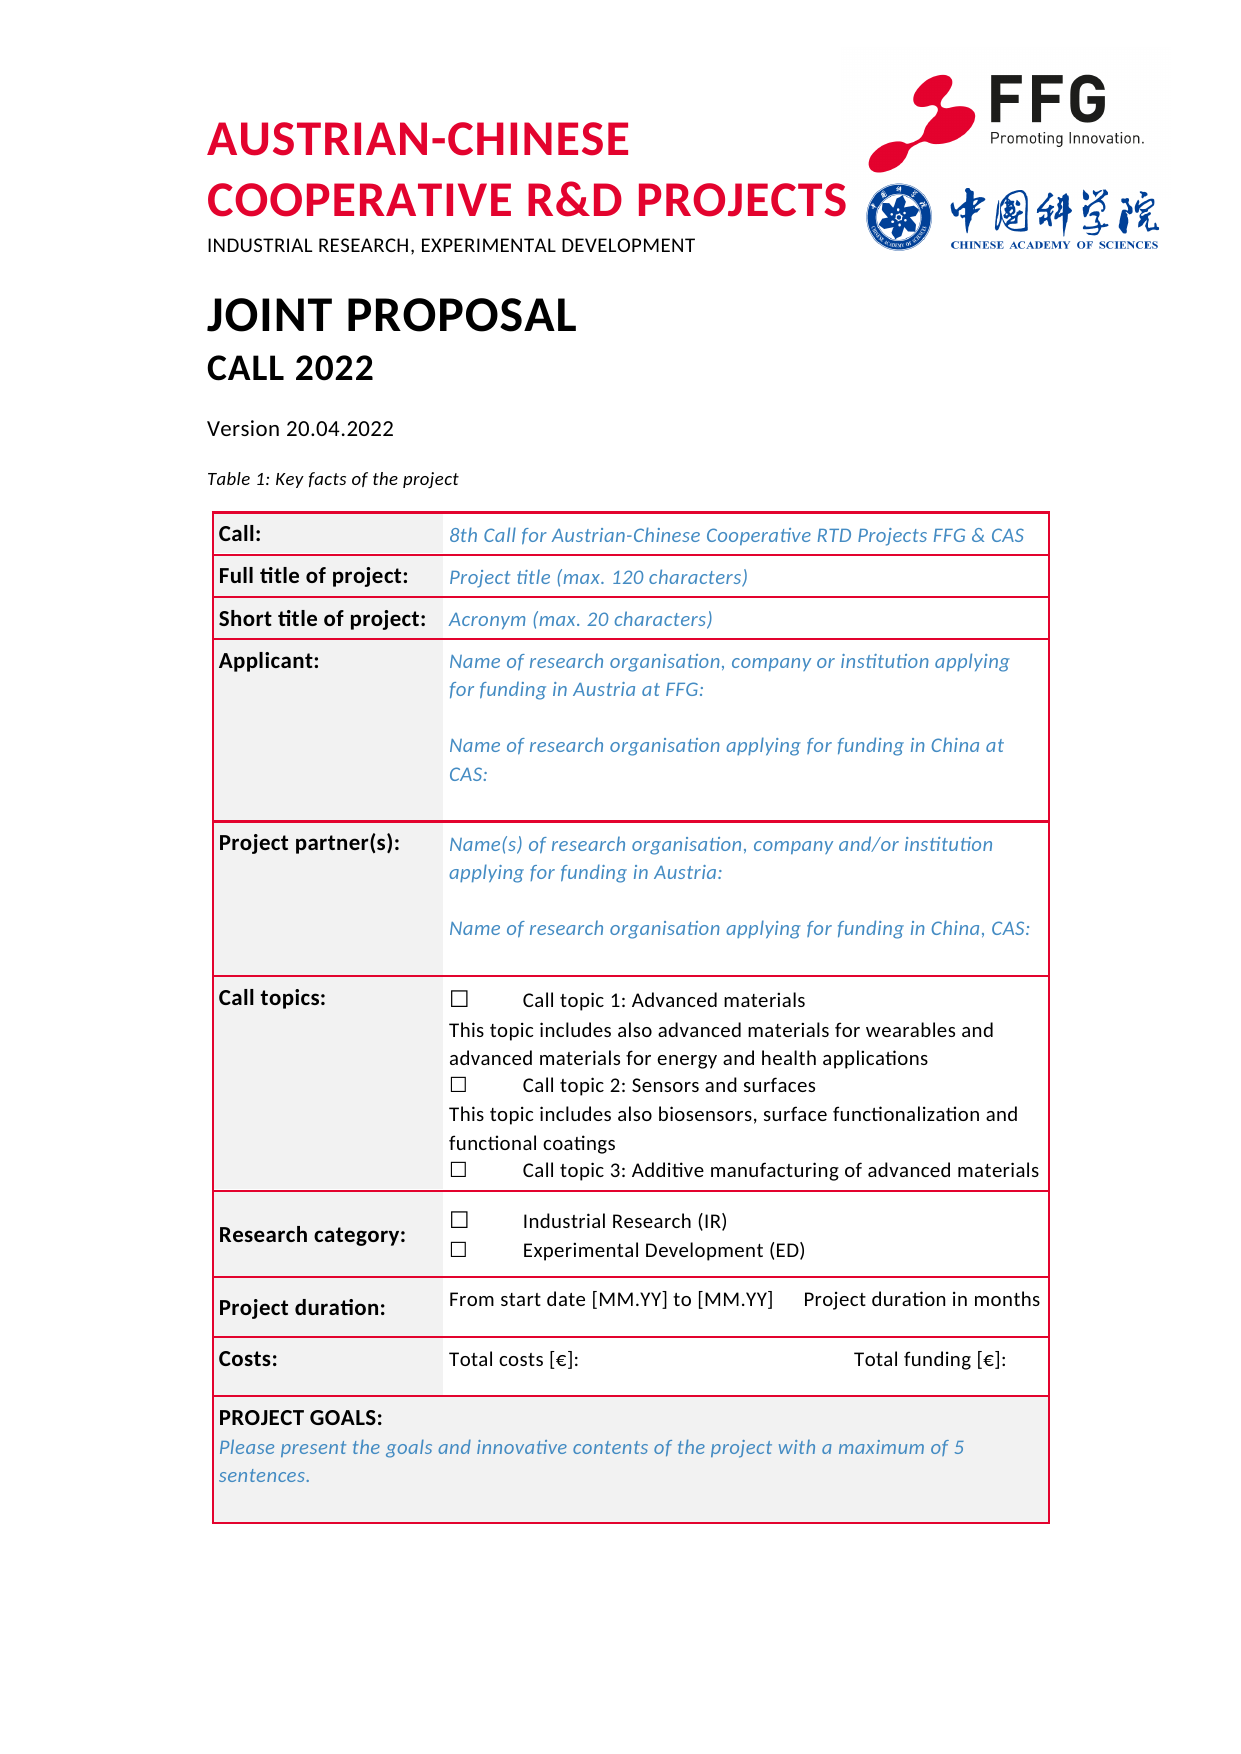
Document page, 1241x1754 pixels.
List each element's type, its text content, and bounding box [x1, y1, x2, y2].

table_cell Research category: [214, 1192, 443, 1276]
text Table 1: Key facts of the project [207, 468, 1033, 491]
table_cell From start date [MM.YY] to [MM.YY] [443, 1278, 797, 1336]
table_cell Name(s) of research organisation, company and/or institution applying for funding in Austria: Name of research organisation applying for funding in China, CAS: [443, 823, 1048, 975]
table_cell Industrial Research (IR) Experimental Development (ED) [443, 1192, 1048, 1276]
table_header 8th Call for Austrian-Chinese Cooperative RTD Projects FFG & CAS [443, 514, 1048, 553]
table_cell Short title of project: [214, 598, 443, 638]
table_cell Project duration in months [797, 1278, 1048, 1336]
text Version 20.04.2022 [207, 414, 1033, 443]
table_cell Applicant: [214, 640, 443, 820]
table_cell PROJECT GOALS: Please present the goals and innovative contents of the project with a maximum of 5 sentences. [214, 1397, 1048, 1522]
table_cell Total costs [€]: [443, 1338, 848, 1395]
picture [841, 47, 1171, 252]
table_cell Full title of project: [214, 556, 443, 596]
table_cell Costs: [214, 1338, 443, 1395]
table_cell Call topics: [214, 977, 443, 1189]
text Joint Proposal [207, 283, 1033, 344]
table_cell Acronym (max. 20 characters) [443, 598, 1048, 638]
table_cell Name of research organisation, company or institution applying for funding in Austria at FFG: Name of research organisation applying for funding in China at CAS: [443, 640, 1048, 820]
table_cell Project duration: [214, 1278, 443, 1336]
table_cell Project partner(s): [214, 823, 443, 975]
table_cell Project title (max. 120 characters) [443, 556, 1048, 596]
text Call 2022 [207, 344, 1033, 389]
table_header Call: [214, 514, 443, 553]
table_cell Total funding [€]: [848, 1338, 1048, 1395]
table_cell Call topic 1: Advanced materials This topic includes also advanced materials for wearables and advanced materials for energy and health applications Call topic 2: Sensors and surfaces This topic includes also biosensors, surface functionalization and functional coatings Call topic 3: Additive manufacturing of advanced materials [443, 977, 1048, 1189]
